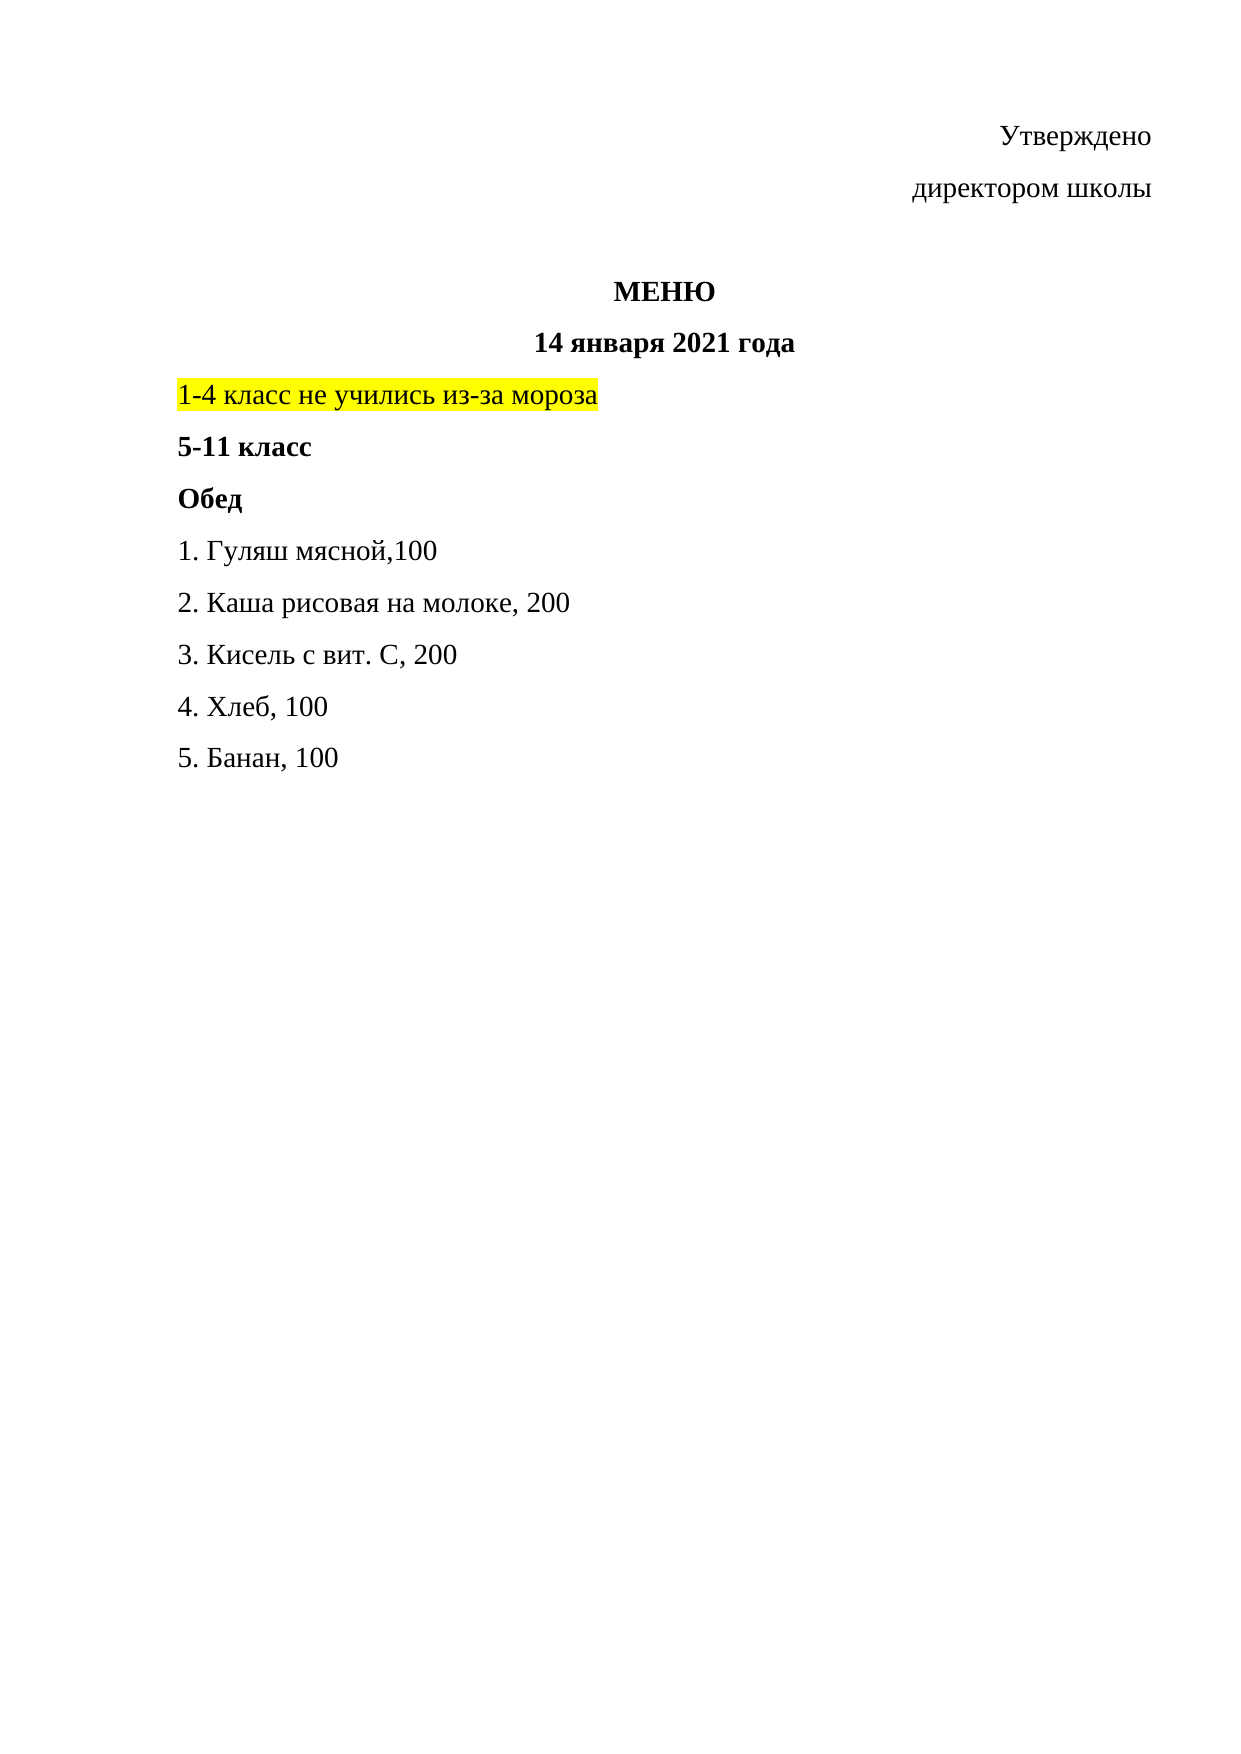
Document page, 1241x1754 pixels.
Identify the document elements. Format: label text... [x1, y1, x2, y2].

text 3. Кисель с вит. С, 200 [177, 637, 1152, 670]
text Обед [177, 481, 1152, 515]
text МЕНЮ [177, 274, 1152, 307]
text директором школы [177, 170, 1152, 203]
text 5. Банан, 100 [177, 741, 1152, 774]
text 5-11 класс [177, 429, 1152, 463]
text 1. Гуляш мясной,100 [177, 533, 1152, 567]
text 2. Каша рисовая на молоке, 200 [177, 585, 1152, 618]
text 14 января 2021 года [177, 326, 1152, 359]
text Утверждено [177, 118, 1152, 152]
text 1-4 класс не учились из-за мороза [177, 377, 1152, 411]
text 4. Хлеб, 100 [177, 689, 1152, 722]
